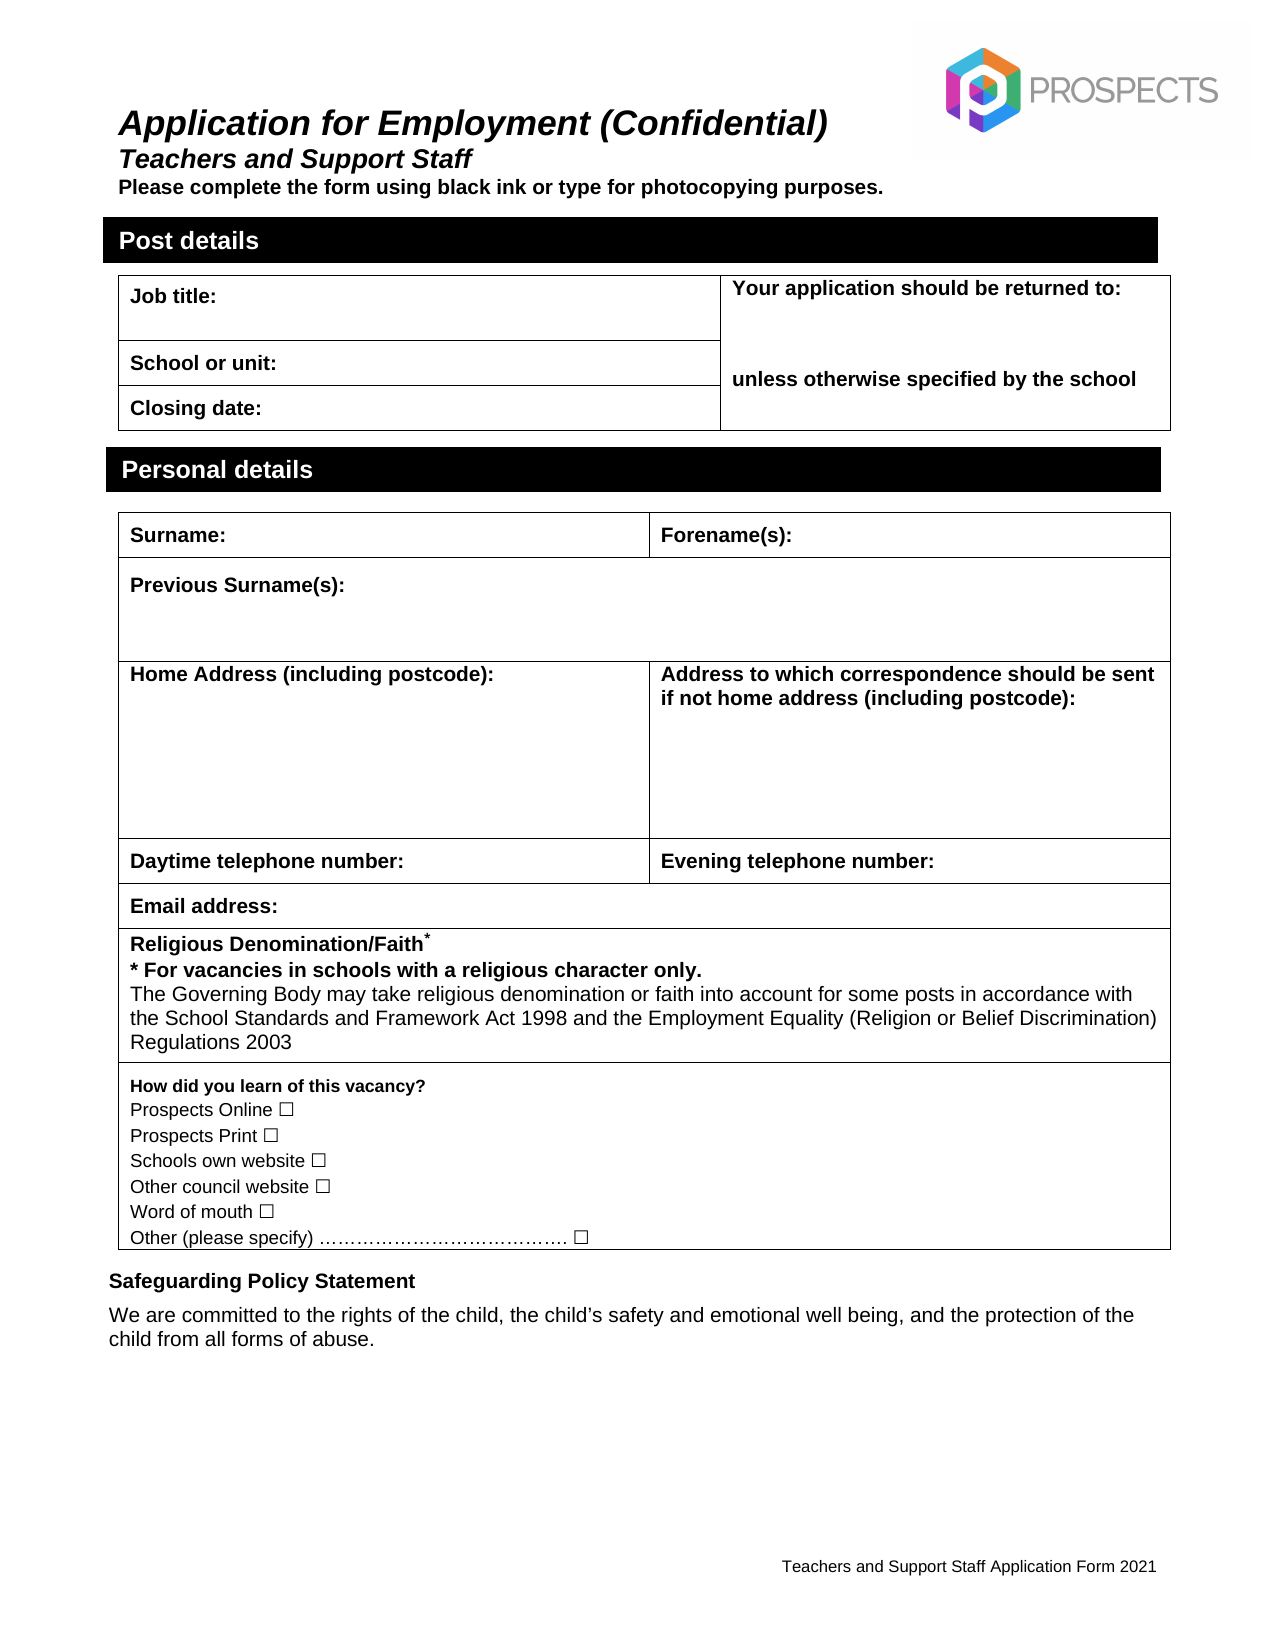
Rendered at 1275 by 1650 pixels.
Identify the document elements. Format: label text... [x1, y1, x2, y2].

table_cell Email address: [119, 884, 1170, 928]
table_cell Daytime telephone number: [119, 839, 649, 883]
table_cell Address to which correspondence should be sent if not home address (including postcode): [650, 662, 1170, 838]
table_header Job title: [119, 276, 720, 340]
table_cell How did you learn of this vacancy? Prospects Online Prospects Print Schools own website Other council website Word of mouth Other (please specify) …………………………………. [119, 1063, 1170, 1249]
text Teachers and Support Staff [118, 143, 1157, 174]
subtitle Application for Employment (Confidential) [118, 103, 1157, 143]
text We are committed to the rights of the child, the child’s safety and emotional well being, and the protection of the child from all forms of abuse. [109, 1303, 1157, 1351]
table_cell Home Address (including postcode): [119, 662, 649, 838]
table_header Forename(s): [650, 513, 1170, 557]
picture [913, 21, 1251, 159]
table_cell Closing date: [119, 386, 720, 429]
table_header Surname: [119, 513, 649, 557]
text Safeguarding Policy Statement [109, 1269, 1157, 1293]
table_header Your application should be returned to: unless otherwise specified by the school [721, 276, 1170, 429]
text Please complete the form using black ink or type for photocopying purposes. [118, 174, 1157, 198]
table_cell Evening telephone number: [650, 839, 1170, 883]
table_cell Previous Surname(s): [119, 558, 1170, 661]
table_cell School or unit: [119, 341, 720, 385]
table_cell Religious Denomination/Faith* * For vacancies in schools with a religious character only. The Governing Body may take religious denomination or faith into account for some posts in accordance with the School Standards and Framework Act 1998 and the Employment Equality (Religion or Belief Discrimination) Regulations 2003 [119, 929, 1170, 1062]
